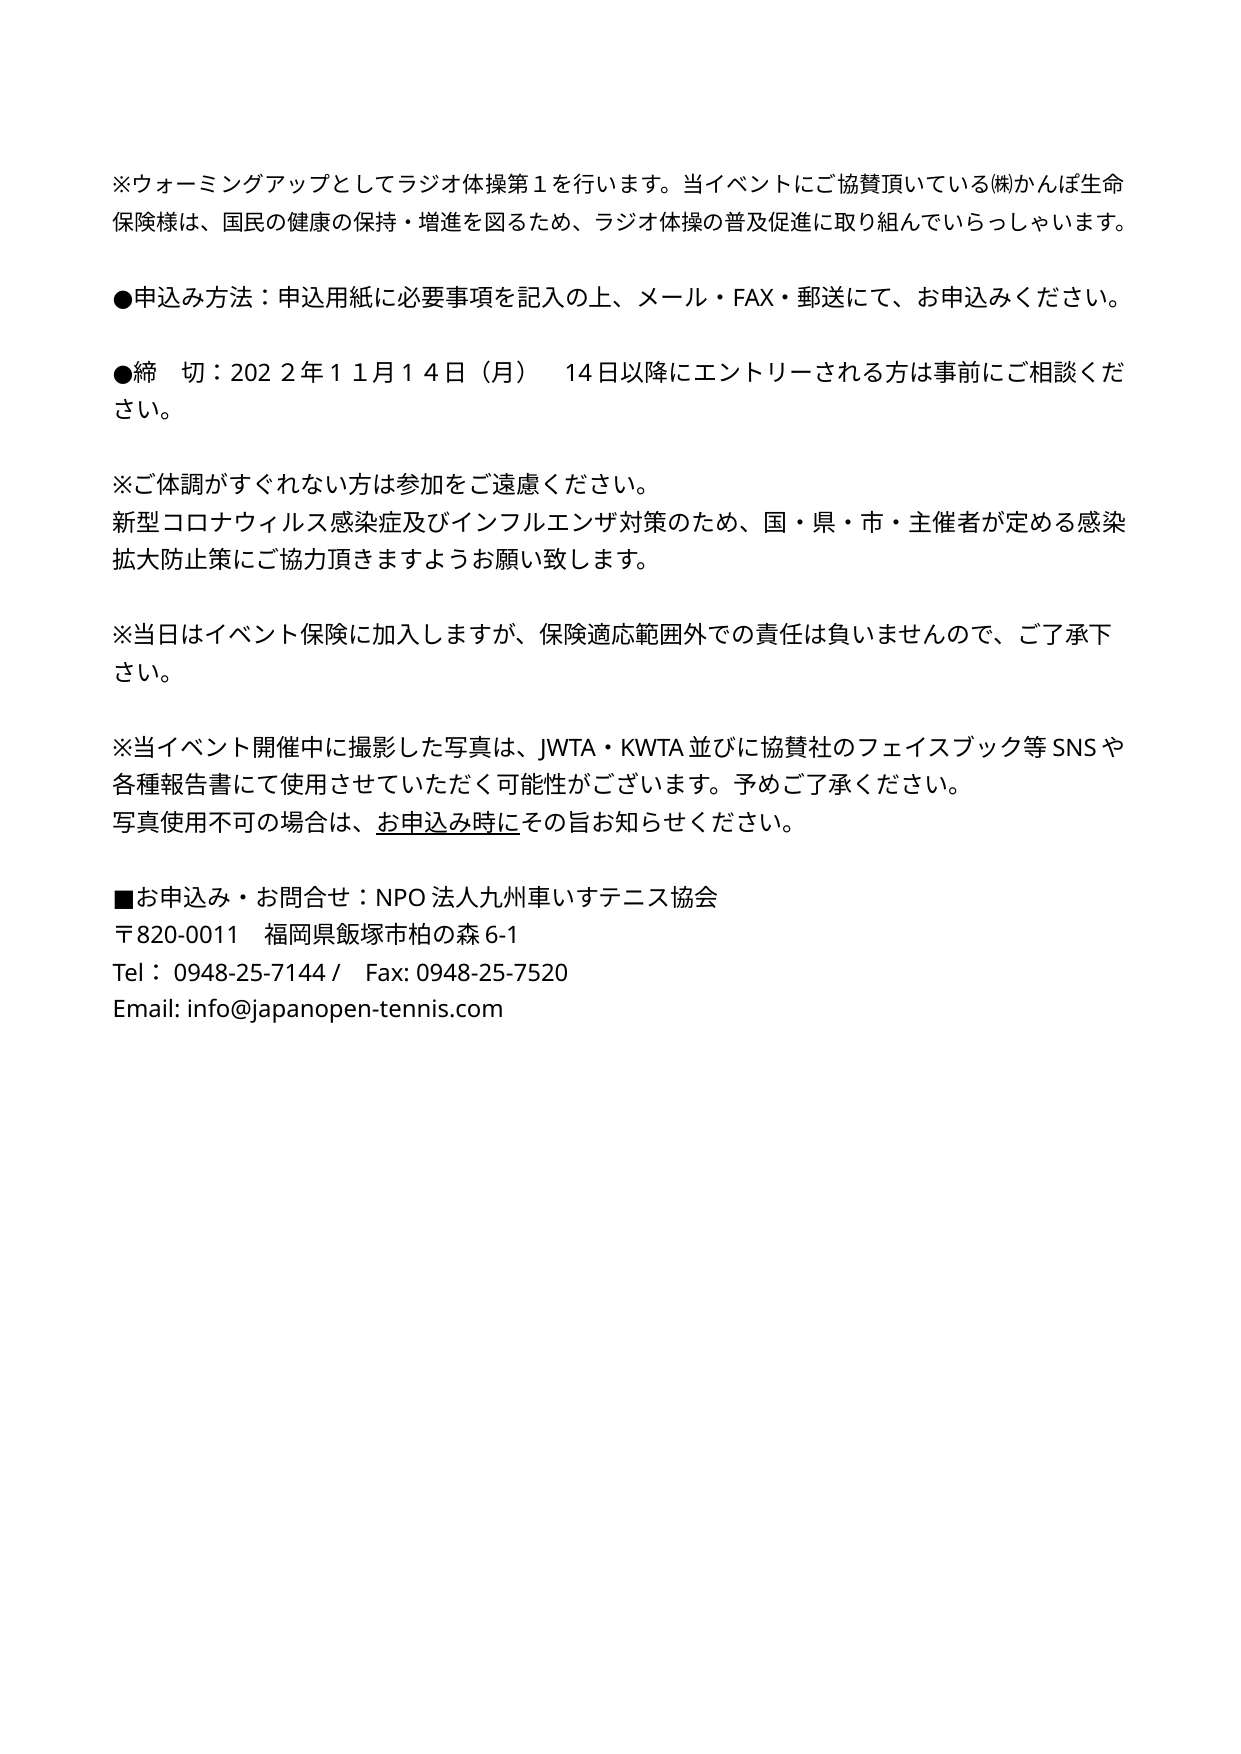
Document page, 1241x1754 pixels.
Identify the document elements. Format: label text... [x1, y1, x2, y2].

text ■お申込み・お問合せ：NPO法人九州車いすテニス協会 [112, 877, 1128, 914]
text Email: info@japanopen-tennis.com [112, 989, 1128, 1027]
text ※ご体調がすぐれない方は参加をご遠慮ください。 [112, 464, 1128, 502]
text ●申込み方法：申込用紙に必要事項を記入の上、メール・FAX・郵送にて、お申込みください。 [112, 277, 1128, 314]
text 写真使用不可の場合は、お申込み時にその旨お知らせください。 [112, 802, 1128, 839]
text ※ウォーミングアップとしてラジオ体操第１を行います。当イベントにご協賛頂いている㈱かんぽ生命保険様は、国民の健康の保持・増進を図るため、ラジオ体操の普及促進に取り組んでいらっしゃいます。 [112, 164, 1128, 277]
text 〒820-0011 福岡県飯塚市柏の森6-1 [112, 914, 1128, 952]
text ※当イベント開催中に撮影した写真は、JWTA・KWTA並びに協賛社のフェイスブック等SNSや各種報告書にて使用させていただく可能性がございます。予めご了承ください。 [112, 727, 1128, 802]
text 新型コロナウィルス感染症及びインフルエンザ対策のため、国・県・市・主催者が定める感染拡大防止策にご協力頂きますようお願い致します。 [112, 502, 1128, 577]
text Tel： 0948-25-7144 / Fax: 0948-25-7520 [112, 952, 1128, 989]
text ※当日はイベント保険に加入しますが、保険適応範囲外での責任は負いませんので、ご了承下さい。 [112, 614, 1128, 689]
text ●締 切：202２年1１月1４日（月） 14日以降にエントリーされる方は事前にご相談ください。 [112, 352, 1128, 427]
